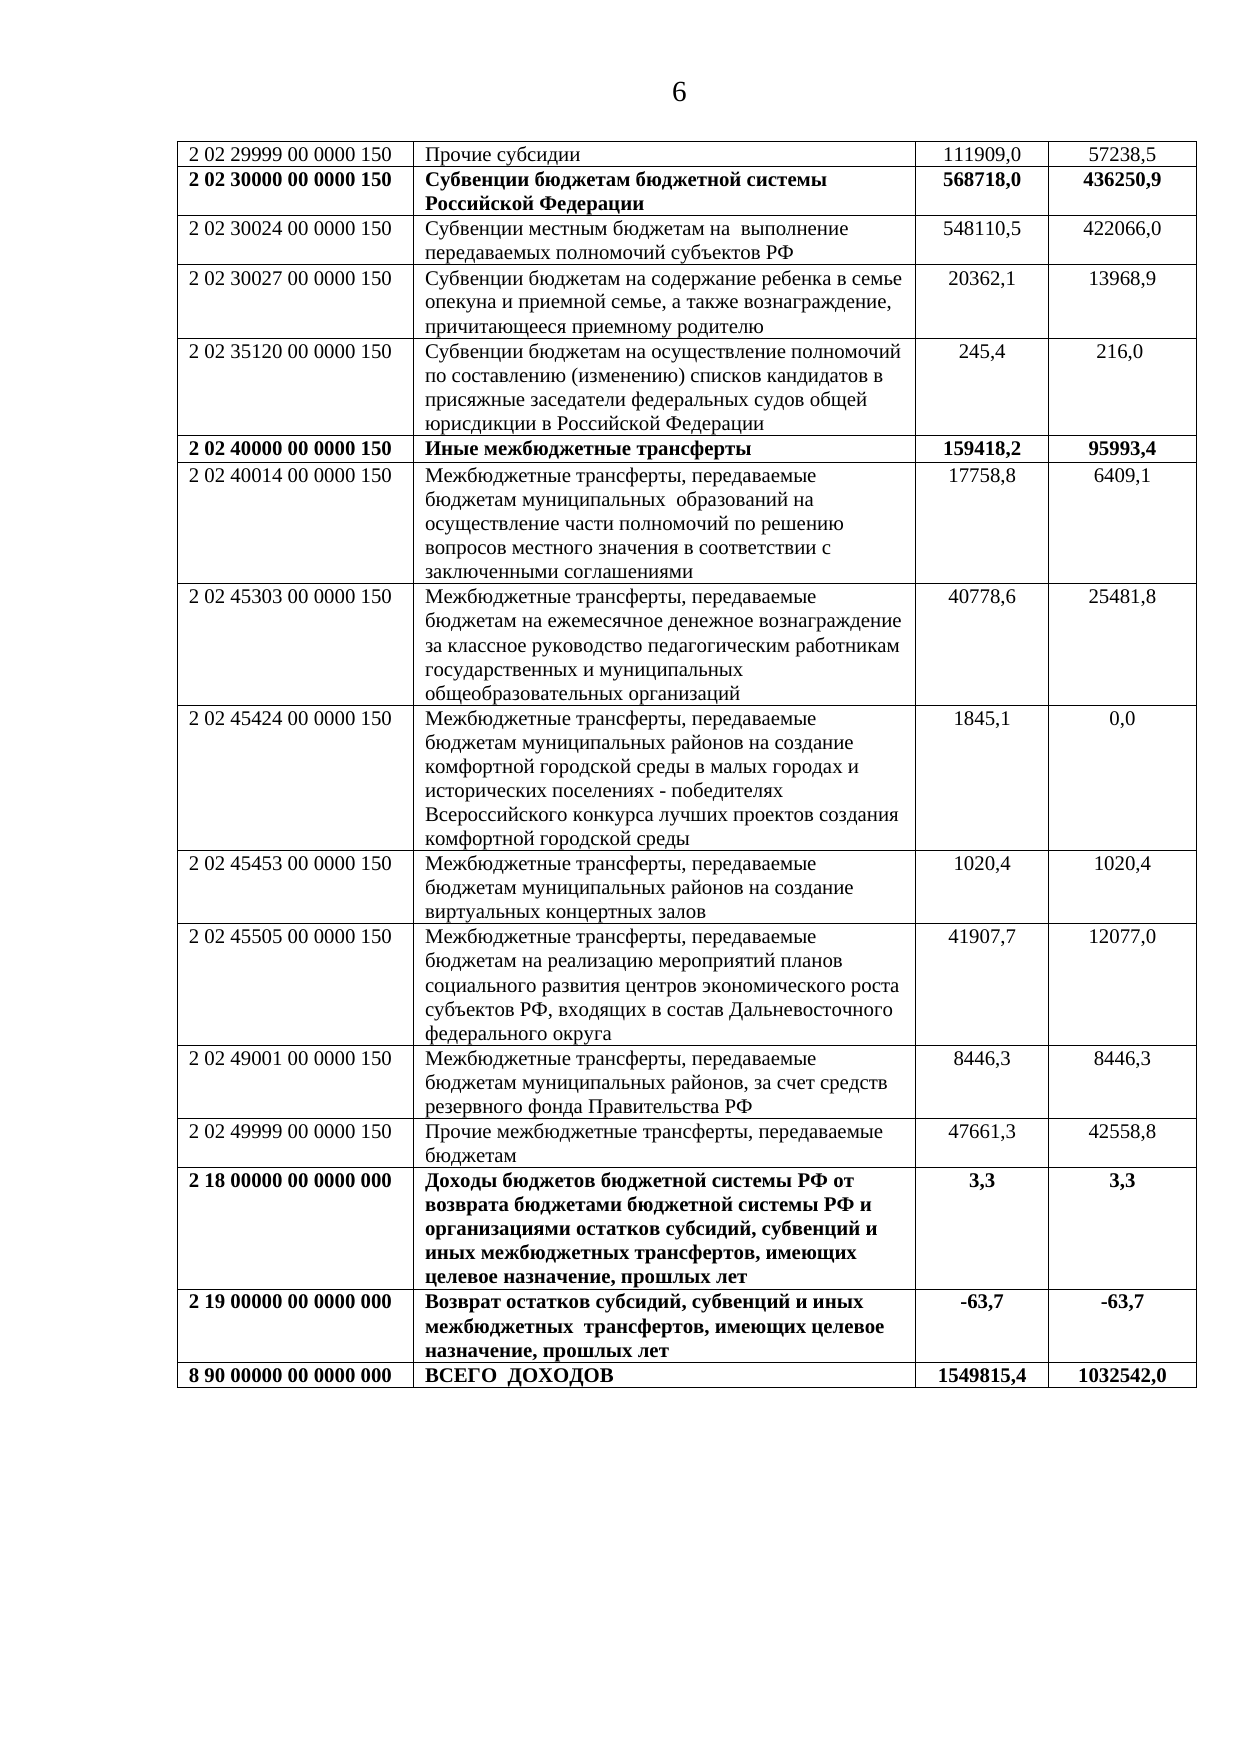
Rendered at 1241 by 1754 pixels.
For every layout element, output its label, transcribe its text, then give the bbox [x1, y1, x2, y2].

table_cell 216,0 [1049, 339, 1196, 435]
table_cell Субвенции бюджетам на содержание ребенка в семье опекуна и приемной семье, а также вознаграждение, причитающееся приемному родителю [414, 265, 915, 338]
table_cell 3,3 [916, 1168, 1048, 1288]
table_cell 13968,9 [1049, 265, 1196, 338]
table_cell Прочие субсидии [414, 142, 915, 166]
table_cell 8 90 00000 00 0000 000 [178, 1363, 413, 1387]
table_cell Межбюджетные трансферты, передаваемые бюджетам муниципальных районов на создание виртуальных концертных залов [414, 851, 915, 923]
table_cell ВСЕГО ДОХОДОВ [414, 1363, 915, 1387]
table_cell 2 02 30000 00 0000 150 [178, 167, 413, 215]
table_cell 111909,0 [916, 142, 1048, 166]
table_cell 1845,1 [916, 706, 1048, 850]
table_cell 8446,3 [916, 1046, 1048, 1118]
table_cell 6409,1 [1049, 463, 1196, 583]
table_cell Иные межбюджетные трансферты [414, 436, 915, 462]
table_cell 57238,5 [1049, 142, 1196, 166]
table_cell Субвенции бюджетам бюджетной системы Российской Федерации [414, 167, 915, 215]
table_cell 2 02 49001 00 0000 150 [178, 1046, 413, 1118]
table_cell 2 18 00000 00 0000 000 [178, 1168, 413, 1288]
table_cell Субвенции местным бюджетам на выполнение передаваемых полномочий субъектов РФ [414, 216, 915, 264]
table_cell 12077,0 [1049, 924, 1196, 1045]
table_cell 41907,7 [916, 924, 1048, 1045]
table_cell -63,7 [916, 1290, 1048, 1362]
table_cell 568718,0 [916, 167, 1048, 215]
table_cell 95993,4 [1049, 436, 1196, 462]
table_cell Межбюджетные трансферты, передаваемые бюджетам муниципальных районов на создание комфортной городской среды в малых городах и исторических поселениях - победителях Всероссийского конкурса лучших проектов создания комфортной городской среды [414, 706, 915, 850]
table_cell 2 19 00000 00 0000 000 [178, 1290, 413, 1362]
table_cell 2 02 40014 00 0000 150 [178, 463, 413, 583]
table_cell 3,3 [1049, 1168, 1196, 1288]
table_cell 8446,3 [1049, 1046, 1196, 1118]
table_cell Доходы бюджетов бюджетной системы РФ от возврата бюджетами бюджетной системы РФ и организациями остатков субсидий, субвенций и иных межбюджетных трансфертов, имеющих целевое назначение, прошлых лет [414, 1168, 915, 1288]
table_cell Межбюджетные трансферты, передаваемые бюджетам на реализацию мероприятий планов социального развития центров экономического роста субъектов РФ, входящих в состав Дальневосточного федерального округа [414, 924, 915, 1045]
table_cell 436250,9 [1049, 167, 1196, 215]
table_cell Возврат остатков субсидий, субвенций и иных межбюджетных трансфертов, имеющих целевое назначение, прошлых лет [414, 1290, 915, 1362]
table_cell Субвенции бюджетам на осуществление полномочий по составлению (изменению) списков кандидатов в присяжные заседатели федеральных судов общей юрисдикции в Российской Федерации [414, 339, 915, 435]
table_cell 2 02 35120 00 0000 150 [178, 339, 413, 435]
table_cell Межбюджетные трансферты, передаваемые бюджетам муниципальных образований на осуществление части полномочий по решению вопросов местного значения в соответствии с заключенными соглашениями [414, 463, 915, 583]
table_cell 1020,4 [916, 851, 1048, 923]
table_cell 2 02 30024 00 0000 150 [178, 216, 413, 264]
table_cell -63,7 [1049, 1290, 1196, 1362]
table_cell 1032542,0 [1049, 1363, 1196, 1387]
table_cell Межбюджетные трансферты, передаваемые бюджетам муниципальных районов, за счет средств резервного фонда Правительства РФ [414, 1046, 915, 1118]
table_cell 2 02 45303 00 0000 150 [178, 584, 413, 705]
table_cell 2 02 49999 00 0000 150 [178, 1119, 413, 1167]
table_cell 47661,3 [916, 1119, 1048, 1167]
table_cell 2 02 40000 00 0000 150 [178, 436, 413, 462]
table_cell 422066,0 [1049, 216, 1196, 264]
table_cell 2 02 45424 00 0000 150 [178, 706, 413, 850]
table_cell 159418,2 [916, 436, 1048, 462]
table_cell Межбюджетные трансферты, передаваемые бюджетам на ежемесячное денежное вознаграждение за классное руководство педагогическим работникам государственных и муниципальных общеобразовательных организаций [414, 584, 915, 705]
table_cell 20362,1 [916, 265, 1048, 338]
table_cell 1020,4 [1049, 851, 1196, 923]
table_cell 548110,5 [916, 216, 1048, 264]
table_cell 17758,8 [916, 463, 1048, 583]
table_cell 2 02 45453 00 0000 150 [178, 851, 413, 923]
table_cell 1549815,4 [916, 1363, 1048, 1387]
table_cell 42558,8 [1049, 1119, 1196, 1167]
table_cell 245,4 [916, 339, 1048, 435]
table_cell 0,0 [1049, 706, 1196, 850]
table_cell 2 02 29999 00 0000 150 [178, 142, 413, 166]
table_cell 2 02 45505 00 0000 150 [178, 924, 413, 1045]
table_cell Прочие межбюджетные трансферты, передаваемые бюджетам [414, 1119, 915, 1167]
table_cell 2 02 30027 00 0000 150 [178, 265, 413, 338]
table_cell 25481,8 [1049, 584, 1196, 705]
table_cell 40778,6 [916, 584, 1048, 705]
